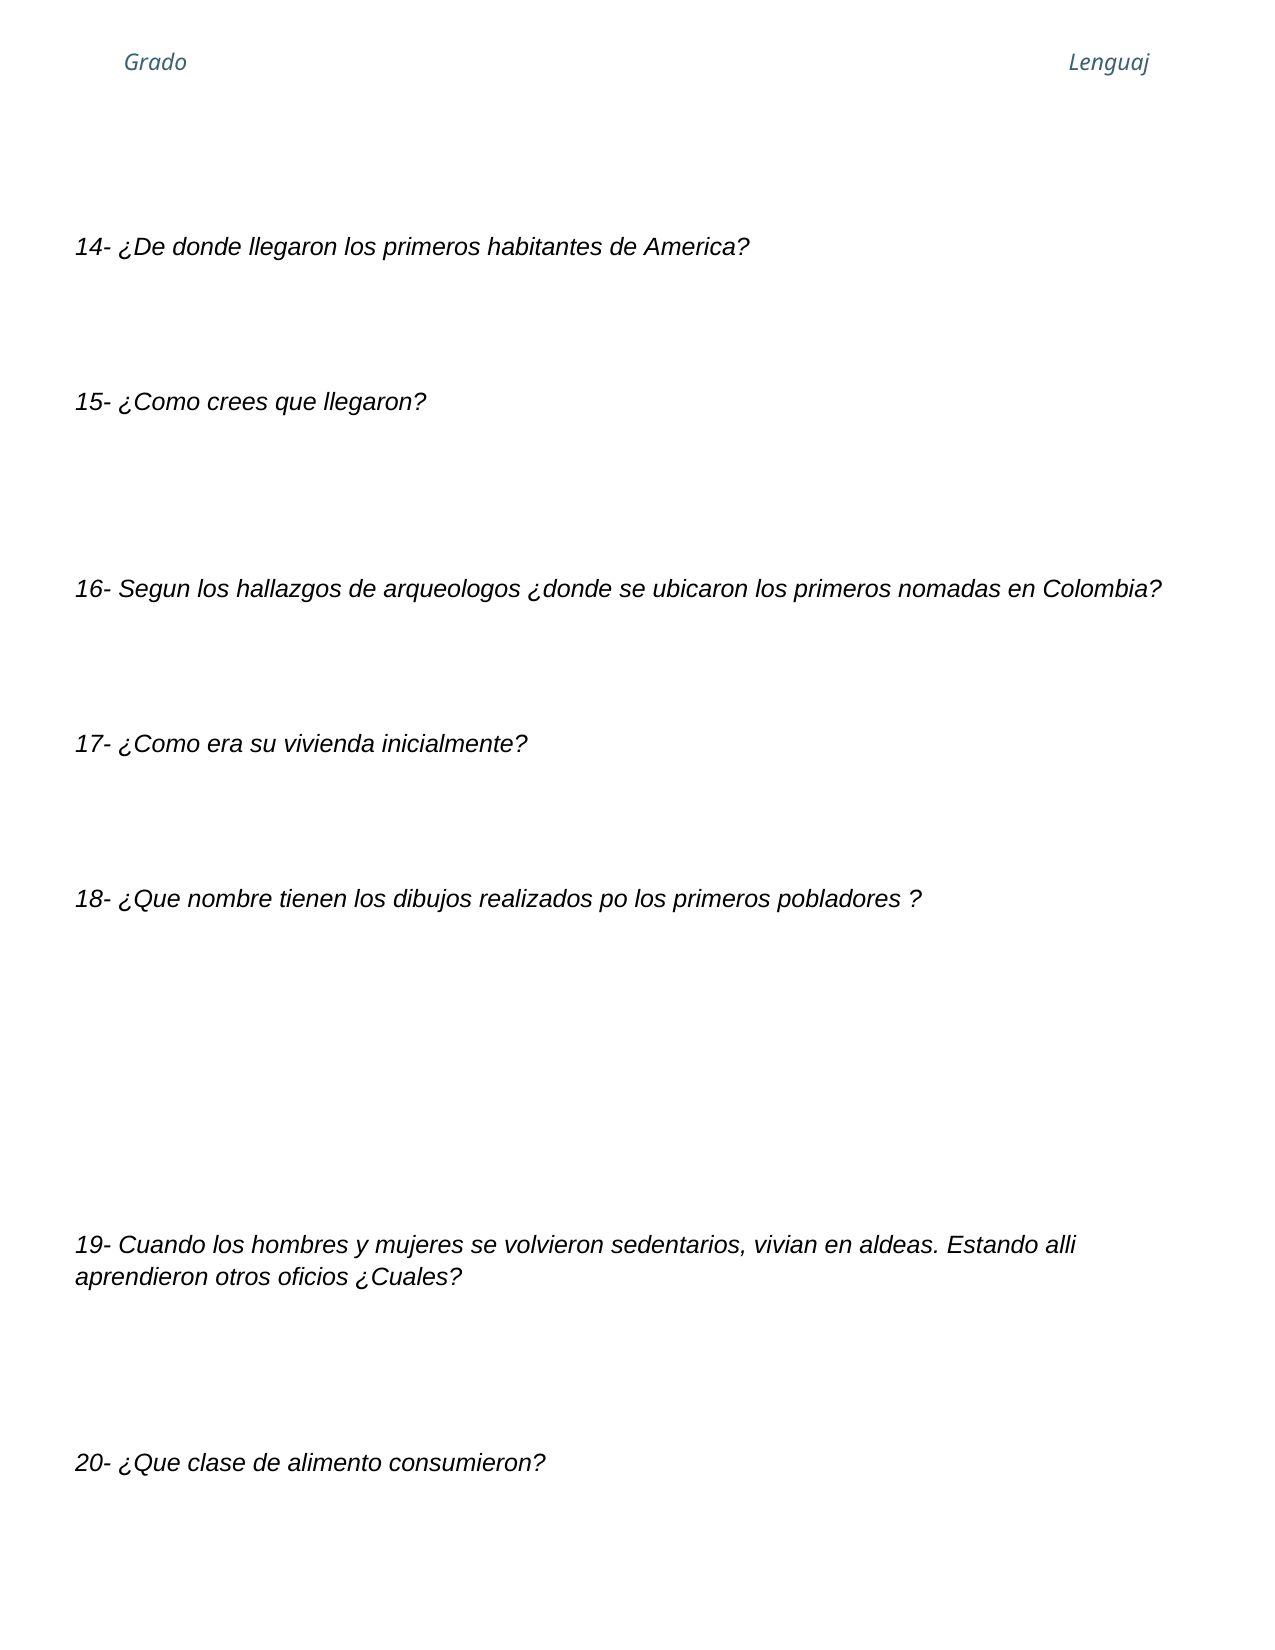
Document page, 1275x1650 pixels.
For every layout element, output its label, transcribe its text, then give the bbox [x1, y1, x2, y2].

list ¿Como crees que llegaron? [75, 387, 1202, 416]
list Segun los hallazgos de arqueologos ¿donde se ubicaron los primeros nomadas en Colombia? [75, 574, 1202, 602]
list ¿Que clase de alimento consumieron? [75, 1448, 1202, 1476]
list ¿Como era su vivienda inicialmente? [75, 729, 1202, 758]
list ¿De donde llegaron los primeros habitantes de America? [75, 232, 1202, 261]
list ¿Que nombre tienen los dibujos realizados po los primeros pobladores ? [75, 884, 1202, 913]
list Cuando los hombres y mujeres se volvieron sedentarios, vivian en aldeas. Estando alli aprendieron otros oficios ¿Cuales? [75, 1230, 1202, 1290]
